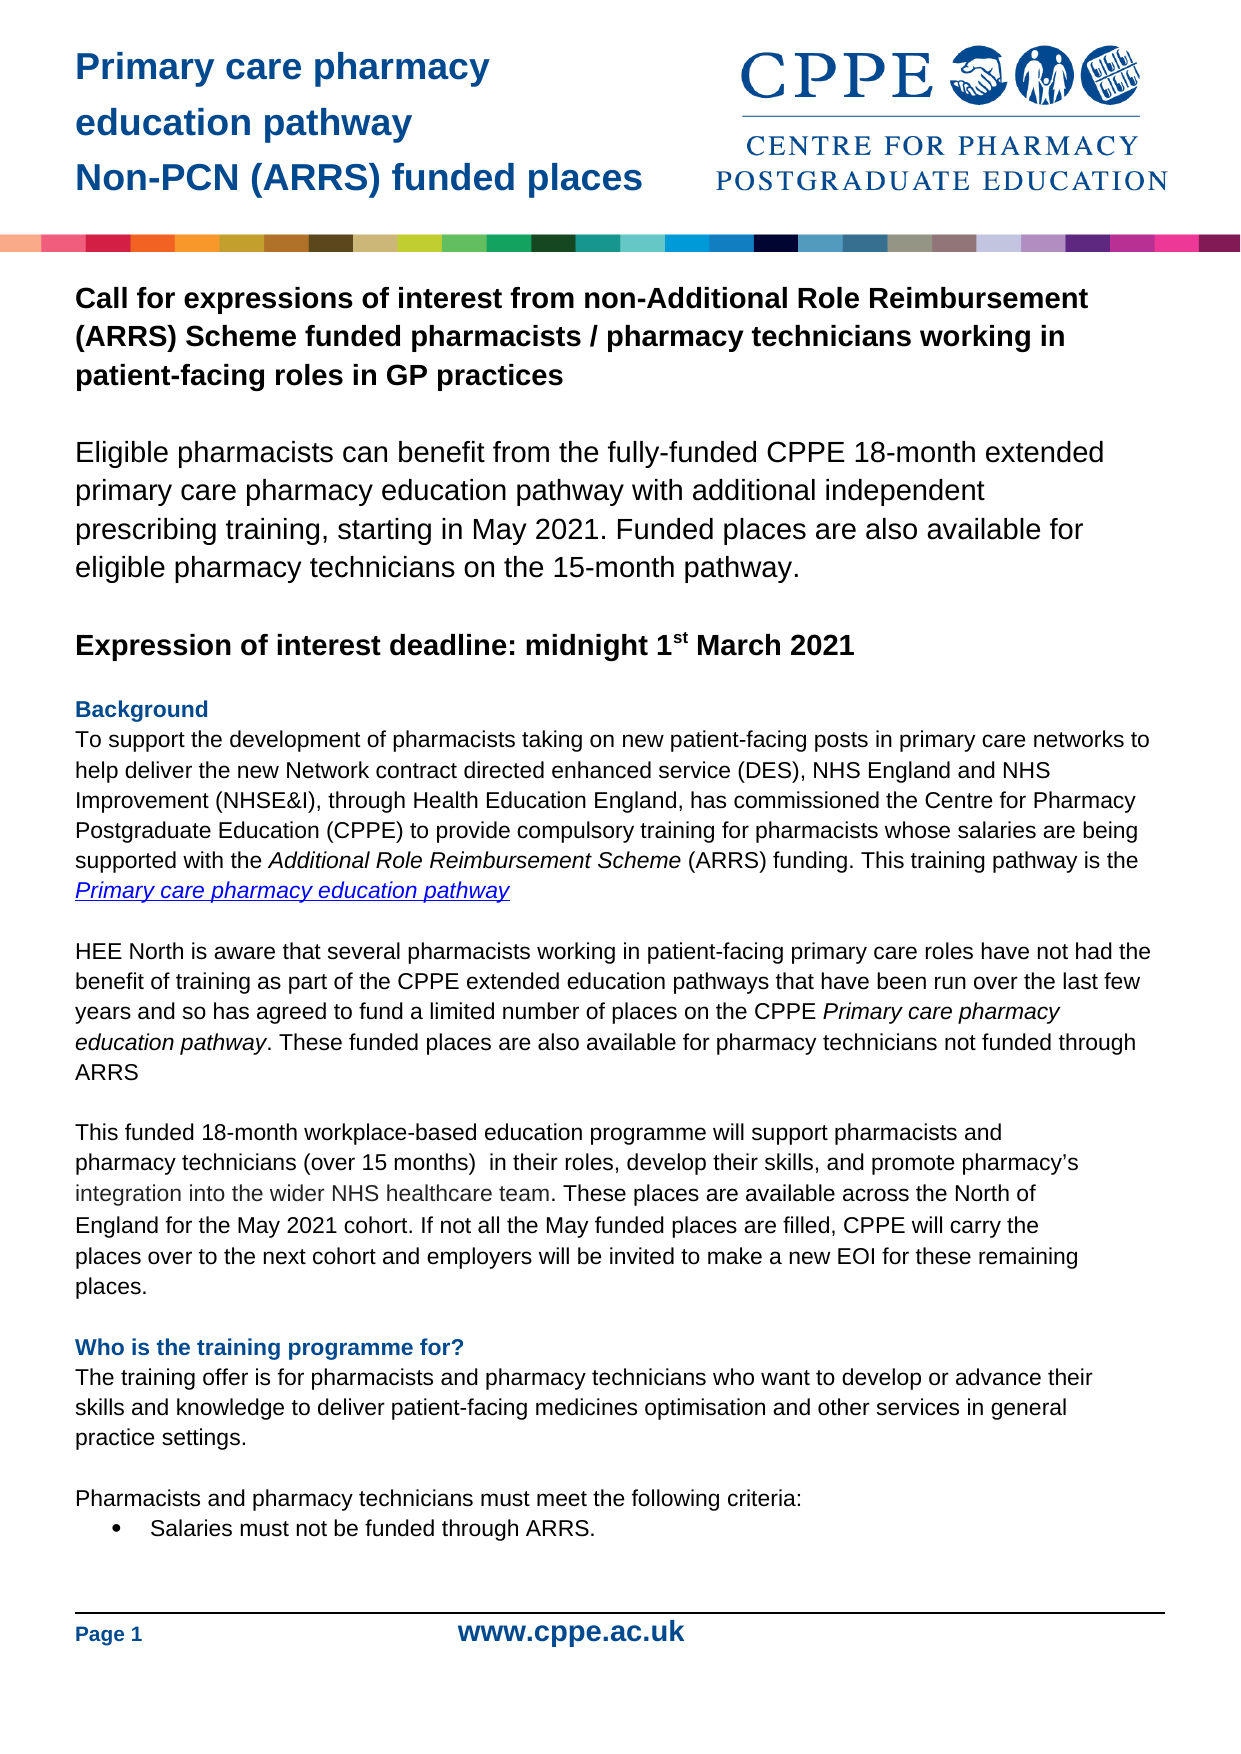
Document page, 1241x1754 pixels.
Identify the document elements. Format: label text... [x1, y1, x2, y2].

text Eligible pharmacists can benefit from the fully-funded CPPE 18-month extended primary care pharmacy education pathway with additional independent prescribing training, starting in May 2021. Funded places are also available for eligible pharmacy technicians on the 15-month pathway. [75, 435, 1106, 584]
text Pharmacists and pharmacy technicians must meet the following criteria: [75, 1484, 1106, 1511]
text Expression of interest deadline: midnight 1st March 2021 [75, 627, 1106, 661]
text This funded 18-month workplace-based education programme will support pharmacists and pharmacy technicians (over 15 months) in their roles, develop their skills, and promote pharmacy’s integration into the wider NHS healthcare team. These places are available across the North of England for the May 2021 cohort. If not all the May funded places are filled, CPPE will carry the places over to the next cohort and employers will be invited to make a new EOI for these remaining places. [75, 1119, 1106, 1299]
list Salaries must not be funded through ARRS. [112, 1515, 1106, 1541]
text Call for expressions of interest from non-Additional Role Reimbursement (ARRS) Scheme funded pharmacists / pharmacy technicians working in patient-facing roles in GP practices [75, 281, 1106, 391]
text The training offer is for pharmacists and pharmacy technicians who want to develop or advance their skills and knowledge to deliver patient-facing medicines optimisation and other services in general practice settings. [75, 1364, 1106, 1450]
text Who is the training programme for? [75, 1333, 1106, 1360]
text To support the development of pharmacists taking on new patient-facing posts in primary care networks to help deliver the new Network contract directed enhanced service (DES), NHS England and NHS Improvement (NHSE&I), through Health Education England, has commissioned the Centre for Pharmacy Postgraduate Education (CPPE) to provide compulsory training for pharmacists whose salaries are being supported with the Additional Role Reimbursement Scheme (ARRS) funding. This training pathway is the Primary care pharmacy education pathway [75, 726, 1165, 904]
text Background [75, 696, 1106, 723]
picture [0, 1, 1241, 252]
text HEE North is aware that several pharmacists working in patient-facing primary care roles have not had the benefit of training as part of the CPPE extended education pathways that have been run over the last few years and so has agreed to fund a limited number of places on the CPPE Primary care pharmacy education pathway. These funded places are also available for pharmacy technicians not funded through ARRS [75, 938, 1165, 1085]
